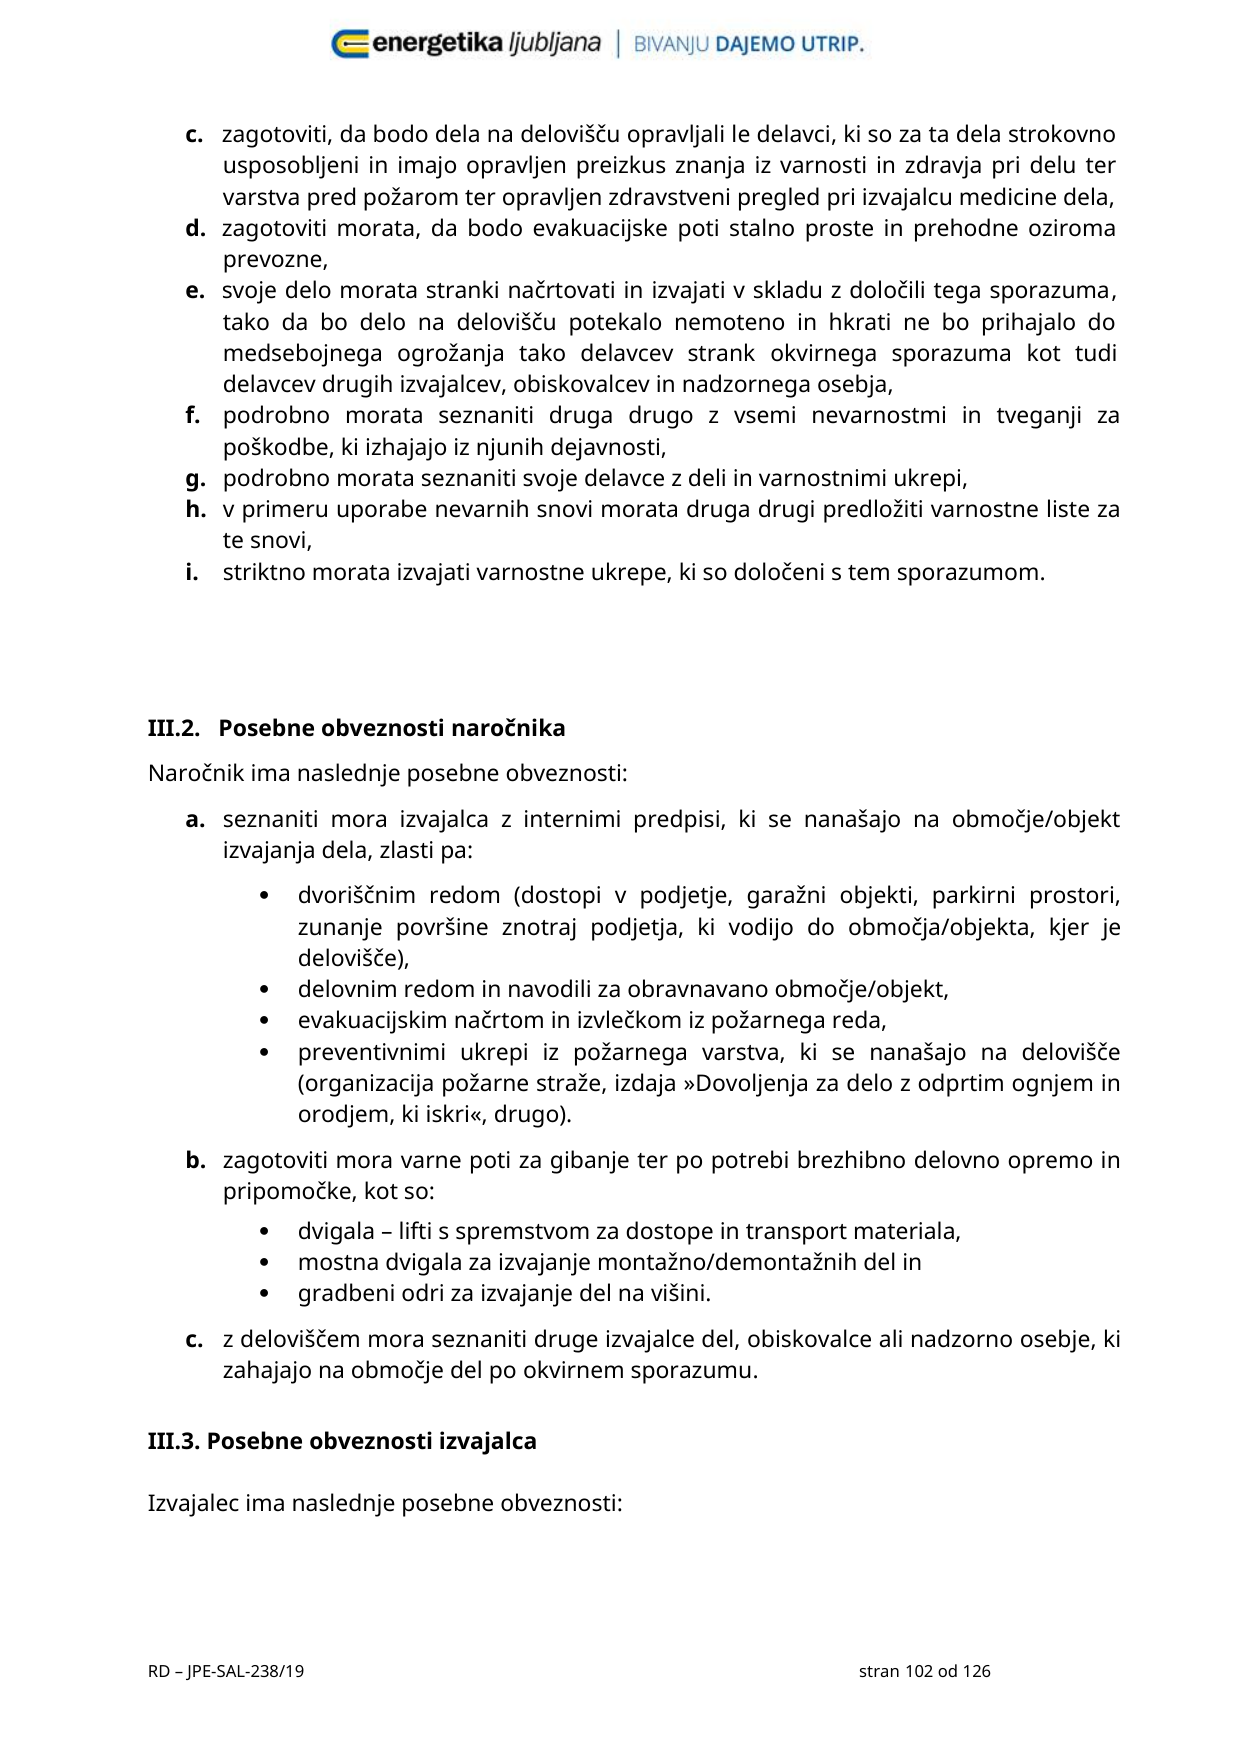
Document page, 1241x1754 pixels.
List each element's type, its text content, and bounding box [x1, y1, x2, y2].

list preventivnimi ukrepi iz požarnega varstva, ki se nanašajo na delovišče (organizacija požarne straže, izdaja »Dovoljenja za delo z odprtim ognjem in orodjem, ki iskri«, drugo). [260, 1036, 1122, 1129]
text Naročnik ima naslednje posebne obveznosti: [148, 757, 1122, 788]
list striktno morata izvajati varnostne ukrepe, ki so določeni s tem sporazumom. [185, 556, 1122, 587]
list mostna dvigala za izvajanje montažno/demontažnih del in [260, 1246, 1122, 1277]
list v primeru uporabe nevarnih snovi morata druga drugi predložiti varnostne liste za te snovi, [185, 493, 1122, 556]
list zagotoviti morata, da bodo evakuacijske poti stalno proste in prehodne oziroma prevozne, [185, 212, 1117, 274]
picture [329, 0, 941, 87]
list podrobno morata seznaniti svoje delavce z deli in varnostnimi ukrepi, [185, 462, 1122, 493]
list gradbeni odri za izvajanje del na višini. [260, 1277, 1122, 1308]
list svoje delo morata stranki načrtovati in izvajati v skladu z določili tega sporazuma, tako da bo delo na delovišču potekalo nemoteno in hkrati ne bo prihajalo do medsebojnega ogrožanja tako delavcev strank okvirnega sporazuma kot tudi delavcev drugih izvajalcev, obiskovalcev in nadzornega osebja, [185, 274, 1117, 399]
list zagotoviti, da bodo dela na delovišču opravljali le delavci, ki so za ta dela strokovno usposobljeni in imajo opravljen preizkus znanja iz varnosti in zdravja pri delu ter varstva pred požarom ter opravljen zdravstveni pregled pri izvajalcu medicine dela, [185, 118, 1117, 212]
list z deloviščem mora seznaniti druge izvajalce del, obiskovalce ali nadzorno osebje, ki zahajajo na območje del po okvirnem sporazumu. [185, 1322, 1122, 1385]
text III.2. Posebne obveznosti naročnika [148, 712, 1122, 743]
text Izvajalec ima naslednje posebne obveznosti: [148, 1487, 1122, 1518]
list evakuacijskim načrtom in izvlečkom iz požarnega reda, [260, 1004, 1122, 1036]
list zagotoviti mora varne poti za gibanje ter po potrebi brezhibno delovno opremo in pripomočke, kot so: [185, 1143, 1122, 1206]
list seznaniti mora izvajalca z internimi predpisi, ki se nanašajo na območje/objekt izvajanja dela, zlasti pa: [185, 803, 1122, 865]
list dvoriščnim redom (dostopi v podjetje, garažni objekti, parkirni prostori, zunanje površine znotraj podjetja, ki vodijo do območja/objekta, kjer je delovišče), [260, 879, 1122, 973]
list delovnim redom in navodili za obravnavano območje/objekt, [260, 973, 1122, 1004]
list dvigala – lifti s spremstvom za dostope in transport materiala, [260, 1214, 1122, 1246]
list podrobno morata seznaniti druga drugo z vsemi nevarnostmi in tveganji za poškodbe, ki izhajajo iz njunih dejavnosti, [185, 399, 1122, 462]
text III.3. Posebne obveznosti izvajalca [148, 1425, 1122, 1456]
